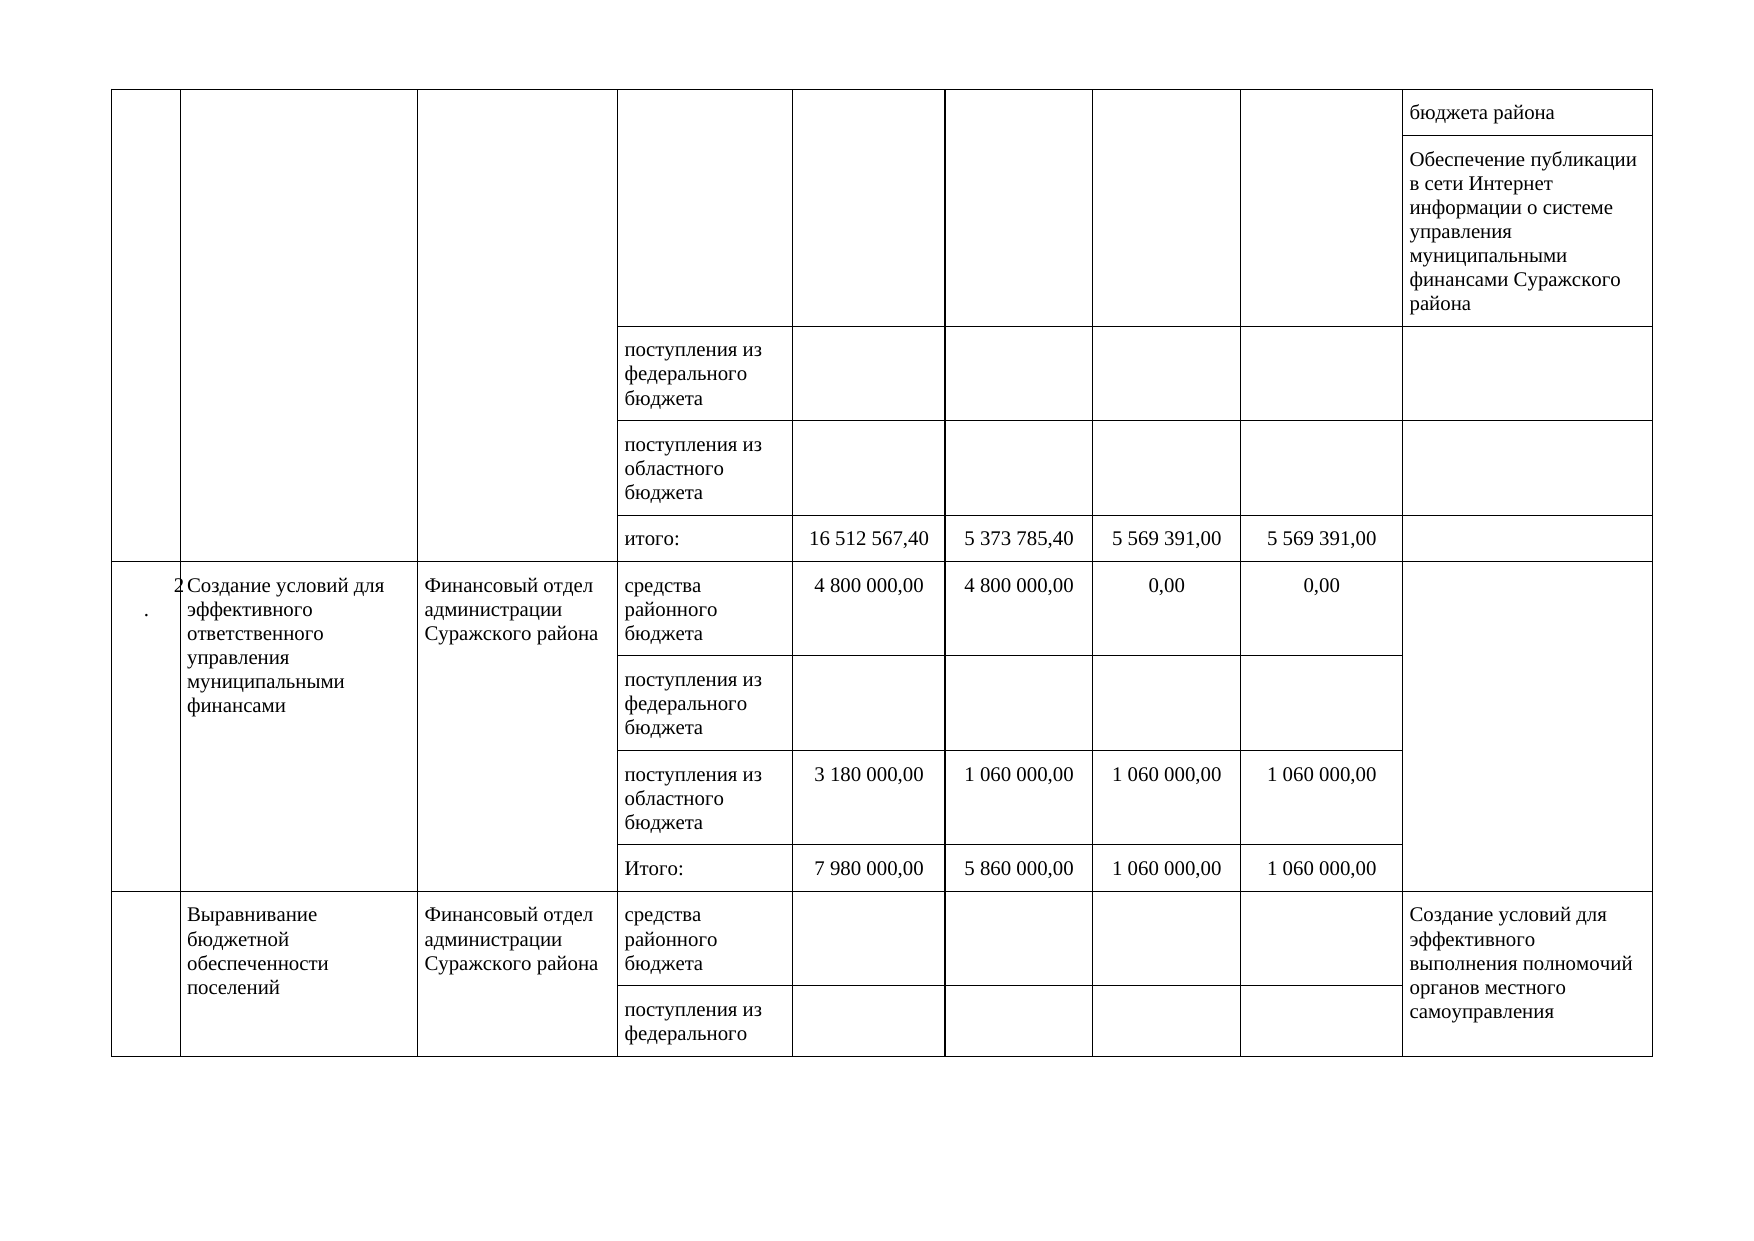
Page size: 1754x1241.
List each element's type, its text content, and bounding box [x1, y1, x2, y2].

table_cell Итого: [618, 845, 792, 891]
table_cell [1241, 421, 1402, 514]
table_cell [1241, 986, 1402, 1056]
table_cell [1403, 90, 1652, 135]
table_cell [1403, 421, 1652, 514]
table_cell [1241, 892, 1402, 985]
table_cell [946, 892, 1092, 985]
table_cell [1403, 516, 1652, 561]
table_cell 7 980 000,00 [793, 845, 944, 891]
table_cell [1403, 327, 1652, 420]
table_cell [1093, 421, 1240, 514]
table_cell [1403, 562, 1652, 891]
table_cell поступления из областного бюджета [618, 421, 792, 514]
table_cell [1093, 986, 1240, 1056]
table_cell [112, 892, 180, 1056]
table_cell [946, 986, 1092, 1056]
table_cell [1241, 656, 1402, 750]
table_cell 1 060 000,00 [1241, 845, 1402, 891]
table_cell 16 512 567,40 [793, 516, 944, 561]
table_cell [1093, 892, 1240, 985]
table_cell 4 800 000,00 [793, 562, 944, 655]
table_cell итого: [618, 516, 792, 561]
table_cell средства районного бюджета [618, 892, 792, 985]
table_cell 1 060 000,00 [1093, 751, 1240, 844]
table_cell 0,00 [1093, 562, 1240, 655]
table_cell 5 860 000,00 [946, 845, 1092, 891]
table_cell [793, 892, 944, 985]
table_cell 5 373 785,40 [946, 516, 1092, 561]
table_cell [946, 327, 1092, 420]
table_cell 5 569 391,00 [1241, 516, 1402, 561]
table_cell Финансовый отдел администрации Суражского района [418, 562, 617, 891]
table_cell Финансовый отдел администрации Суражского района [418, 892, 617, 1056]
table_cell [946, 656, 1092, 750]
table_cell [1093, 327, 1240, 420]
table_cell Обеспечение публикации в сети Интернет информации о системе управления муниципальными финансами Суражского района [1403, 136, 1652, 326]
table_cell Создание условий для эффективного ответственного управления муниципальными финансами [181, 562, 417, 891]
table_cell средства районного бюджета [618, 562, 792, 655]
table_cell 1 060 000,00 [1093, 845, 1240, 891]
table_cell [793, 986, 944, 1056]
table_cell 1 060 000,00 [1241, 751, 1402, 844]
table_cell 5 569 391,00 [1093, 516, 1240, 561]
table_cell [1093, 656, 1240, 750]
table_cell [946, 421, 1092, 514]
table_cell 1 060 000,00 [946, 751, 1092, 844]
table_cell [1241, 327, 1402, 420]
table_cell 2. [112, 562, 180, 891]
table_cell поступления из федерального бюджета [618, 656, 792, 750]
table_cell [793, 327, 944, 420]
table_cell поступления из областного бюджета [618, 751, 792, 844]
table_cell 4 800 000,00 [946, 562, 1092, 655]
table_cell [793, 656, 944, 750]
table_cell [618, 986, 792, 1056]
table_cell 3 180 000,00 [793, 751, 944, 844]
table_cell [793, 421, 944, 514]
table_cell поступления из федерального бюджета [618, 327, 792, 420]
table_cell Выравнивание бюджетной обеспеченности поселений [181, 892, 417, 1056]
table_cell 0,00 [1241, 562, 1402, 655]
